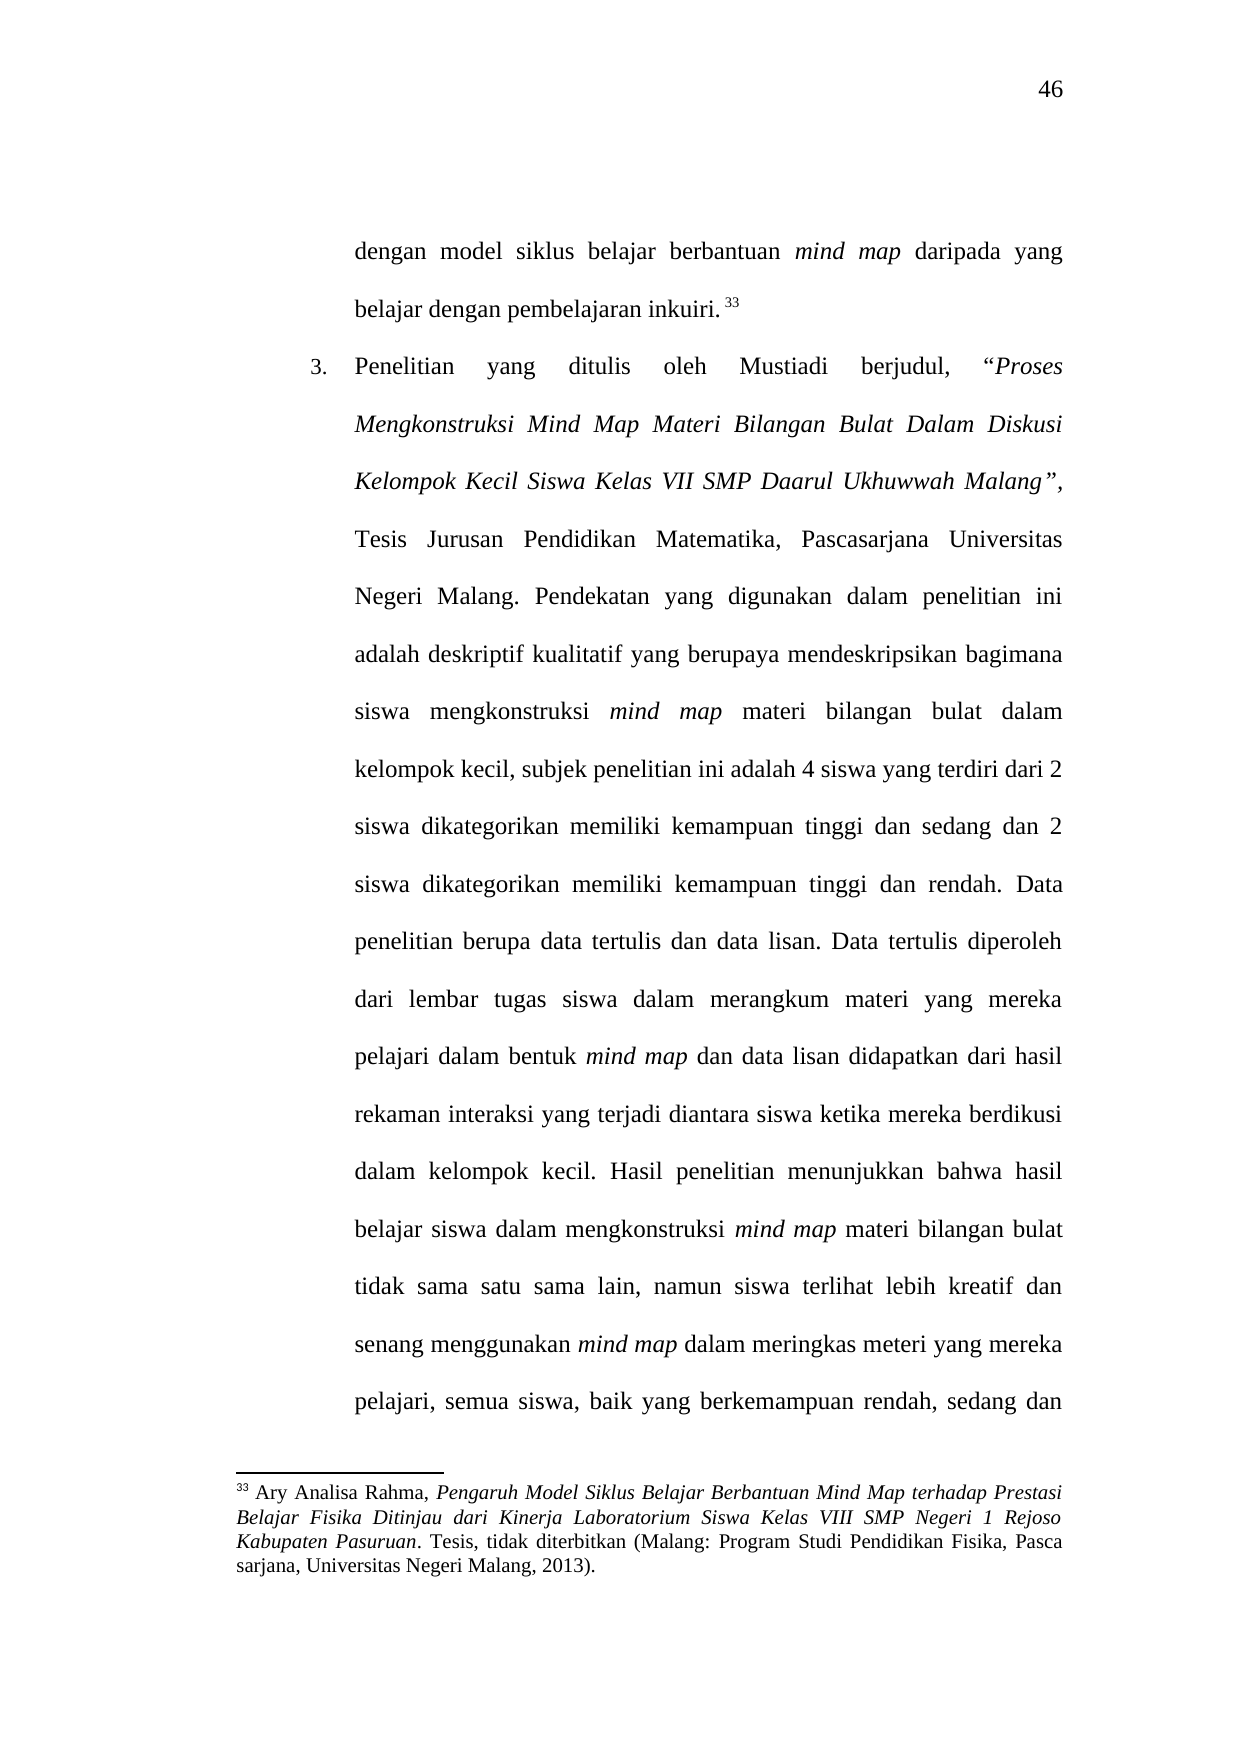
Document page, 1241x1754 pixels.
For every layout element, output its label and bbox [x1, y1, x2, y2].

list [310, 351, 1063, 1415]
list [310, 236, 1063, 322]
